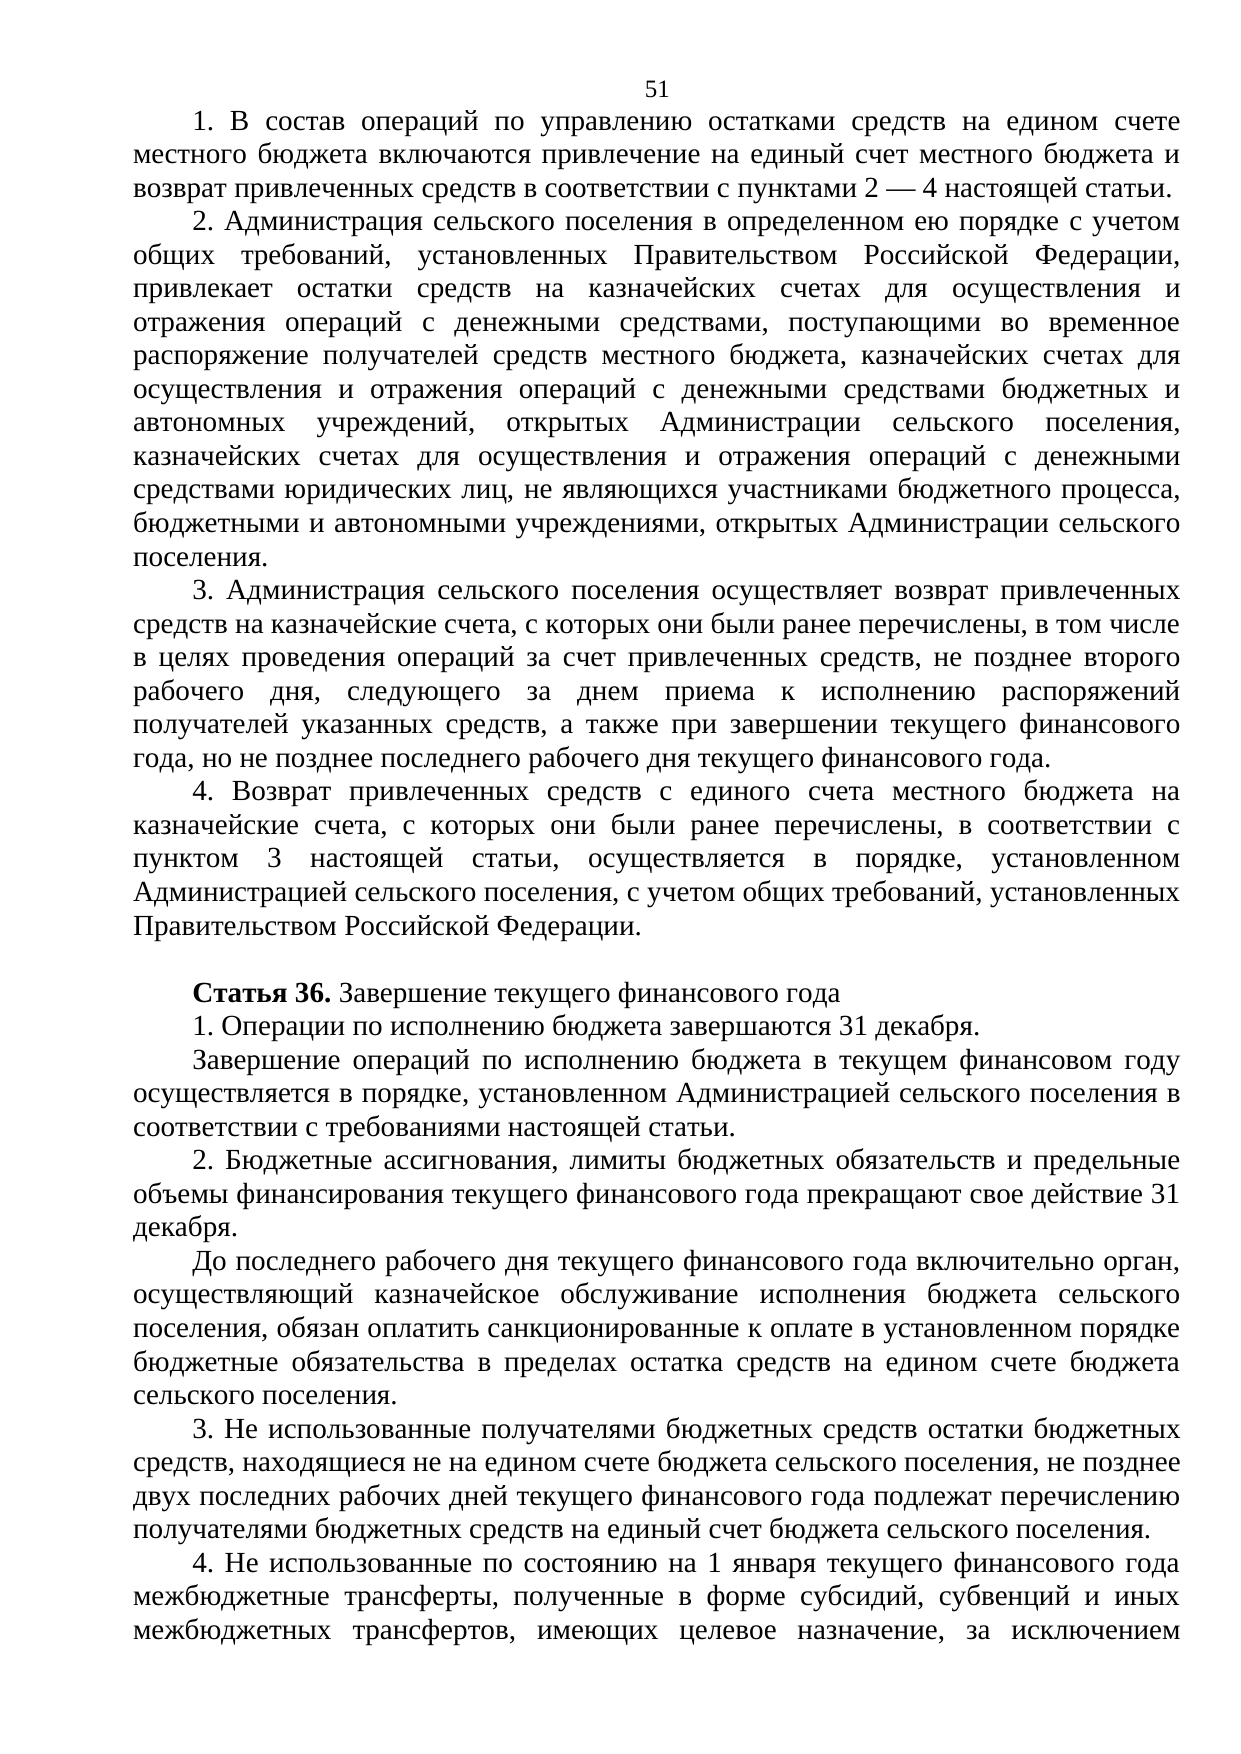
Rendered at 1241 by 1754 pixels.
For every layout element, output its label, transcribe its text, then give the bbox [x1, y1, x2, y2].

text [133, 1545, 1181, 1646]
text 3. Администрация сельского поселения осуществляет возврат привлеченных средств на казначейские счета, с которых они были ранее перечислены, в том числе в целях проведения операций за счет привлеченных средств, не позднее второго рабочего дня, следующего за днем приема к исполнению распоряжений получателей указанных средств, а также при завершении текущего финансового года, но не позднее последнего рабочего дня текущего финансового года. [133, 572, 1181, 773]
text 4. Возврат привлеченных средств с единого счета местного бюджета на казначейские счета, с которых они были ранее перечислены, в соответствии с пунктом 3 настоящей статьи, осуществляется в порядке, установленном Администрацией сельского поселения, с учетом общих требований, установленных Правительством Российской Федерации. [133, 773, 1181, 941]
text 3. Не использованные получателями бюджетных средств остатки бюджетных средств, находящиеся не на едином счете бюджета сельского поселения, не позднее двух последних рабочих дней текущего финансового года подлежат перечислению получателями бюджетных средств на единый счет бюджета сельского поселения. [133, 1411, 1181, 1545]
text Статья 36. Завершение текущего финансового года [133, 975, 1181, 1008]
text До последнего рабочего дня текущего финансового года включительно орган, осуществляющий казначейское обслуживание исполнения бюджета сельского поселения, обязан оплатить санкционированные к оплате в установленном порядке бюджетные обязательства в пределах остатка средств на едином счете бюджета сельского поселения. [133, 1243, 1181, 1411]
text 1. Операции по исполнению бюджета завершаются 31 декабря. [133, 1008, 1181, 1042]
text 1. В состав операций по управлению остатками средств на едином счете местного бюджета включаются привлечение на единый счет местного бюджета и возврат привлеченных средств в соответствии с пунктами 2 — 4 настоящей статьи. [133, 103, 1181, 203]
text Завершение операций по исполнению бюджета в текущем финансовом году осуществляется в порядке, установленном Администрацией сельского поселения в соответствии с требованиями настоящей статьи. [133, 1042, 1181, 1142]
text 2. Бюджетные ассигнования, лимиты бюджетных обязательств и предельные объемы финансирования текущего финансового года прекращают свое действие 31 декабря. [133, 1142, 1181, 1243]
text 2. Администрация сельского поселения в определенном ею порядке с учетом общих требований, установленных Правительством Российской Федерации, привлекает остатки средств на казначейских счетах для осуществления и отражения операций с денежными средствами, поступающими во временное распоряжение получателей средств местного бюджета, казначейских счетах для осуществления и отражения операций с денежными средствами бюджетных и автономных учреждений, открытых Администрации сельского поселения, казначейских счетах для осуществления и отражения операций с денежными средствами юридических лиц, не являющихся участниками бюджетного процесса, бюджетными и автономными учреждениями, открытых Администрации сельского поселения. [133, 203, 1181, 572]
